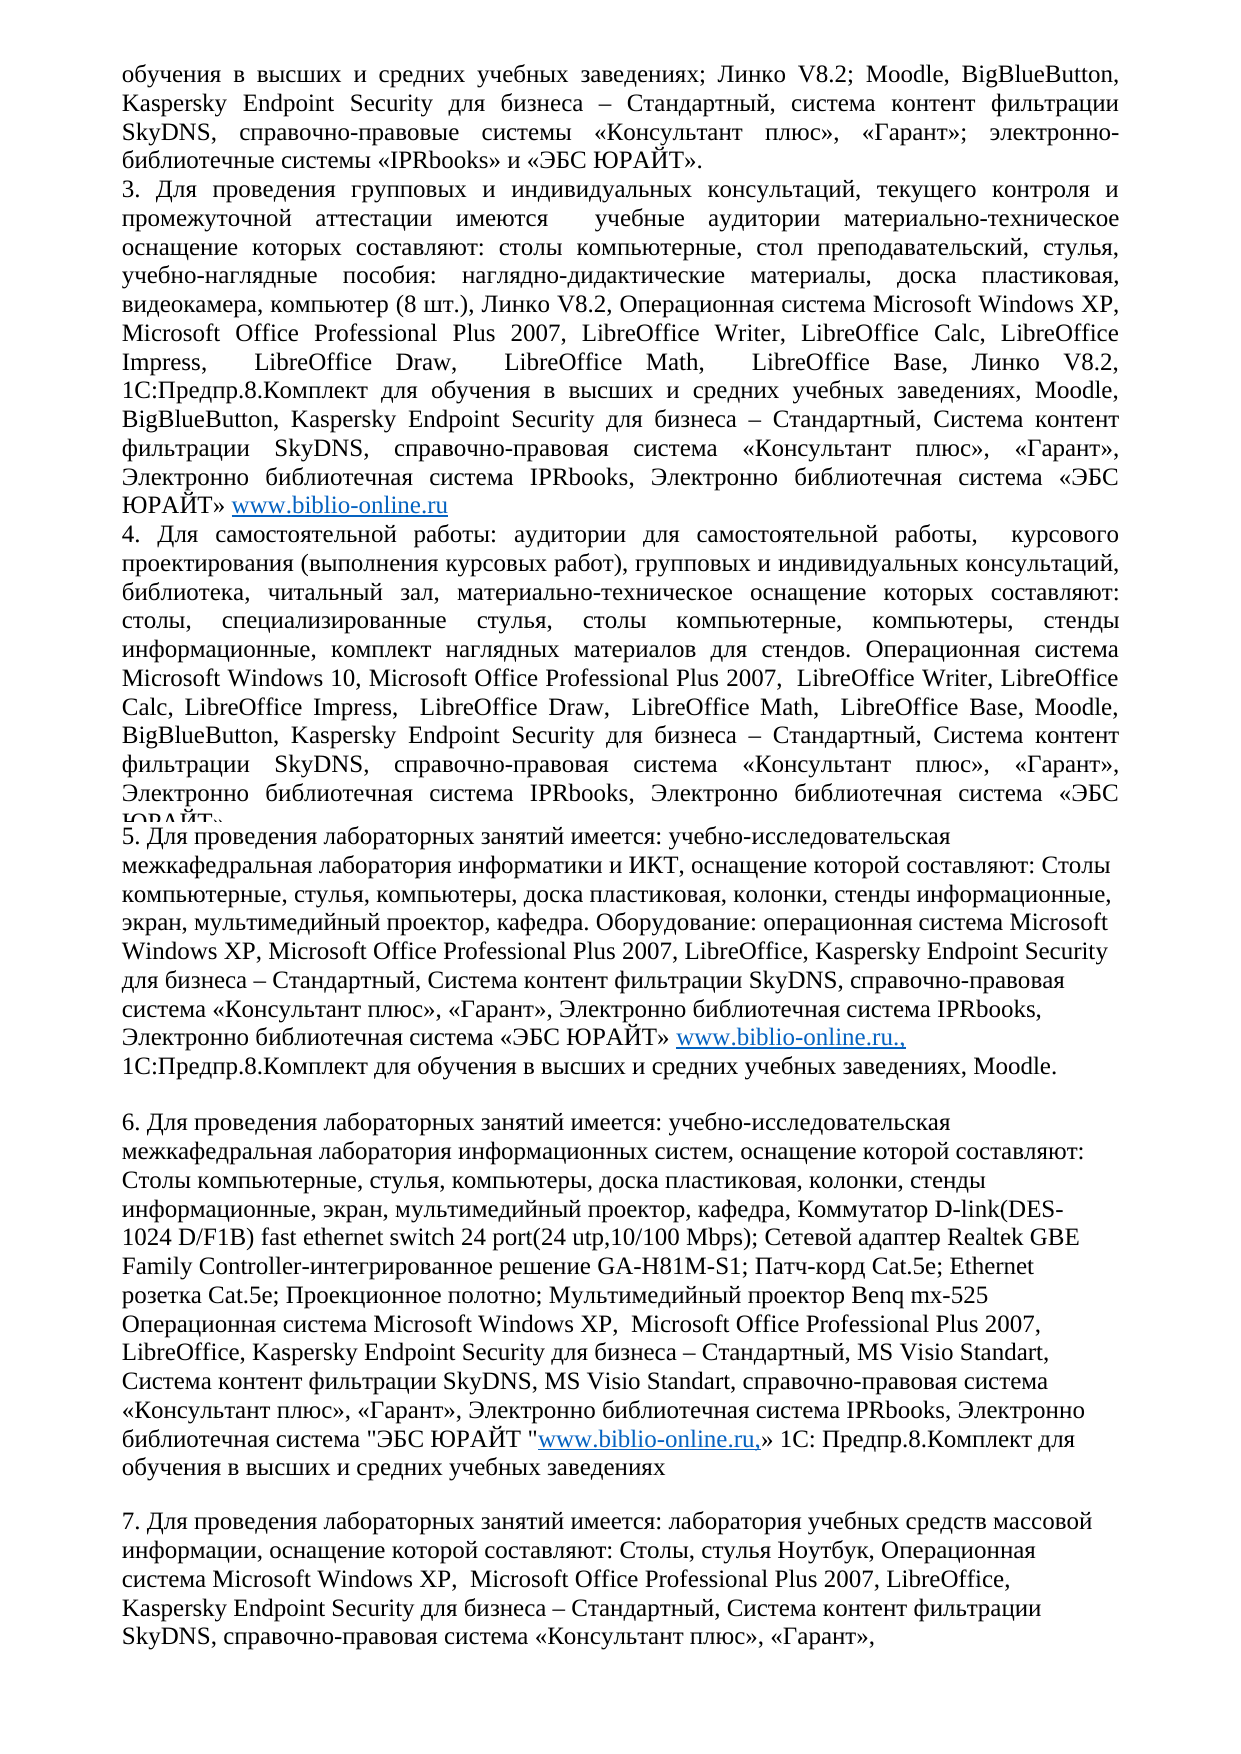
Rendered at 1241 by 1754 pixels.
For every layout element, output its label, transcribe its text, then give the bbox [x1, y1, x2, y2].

table_header обучения в высших и средних учебных заведениях; Линко V8.2; Moodle, BigBlueButton, Kaspersky Endpoint Security для бизнеса – Стандартный, система контент фильтрации SkyDNS, справочно-правовые системы «Консультант плюс», «Гарант»; электронно- библиотечные системы «IPRbooks» и «ЭБС ЮРАЙТ». 3. Для проведения групповых и индивидуальных консультаций, текущего контроля и промежуточной аттестации имеются учебные аудитории материально-техническое оснащение которых составляют: столы компьютерные, стол преподавательский, стулья, учебно-наглядные пособия: наглядно-дидактические материалы, доска пластиковая, видеокамера, компьютер (8 шт.), Линко V8.2, Операционная система Microsoft Windows XP, Microsoft Office Professional Plus 2007, LibreOffice Writer, LibreOffice Calc, LibreOffice Impress, LibreOffice Draw, LibreOffice Math, LibreOffice Base, Линко V8.2, 1С:Предпр.8.Комплект для обучения в высших и средних учебных заведениях, Moodle, BigBlueButton, Kaspersky Endpoint Security для бизнеса – Стандартный, Система контент фильтрации SkyDNS, справочно-правовая система «Консультант плюс», «Гарант», Электронно библиотечная система IPRbooks, Электронно библиотечная система «ЭБС ЮРАЙТ» www.biblio-online.ru 4. Для самостоятельной работы: аудитории для самостоятельной работы, курсового проектирования (выполнения курсовых работ), групповых и индивидуальных консультаций, библиотека, читальный зал, материально-техническое оснащение которых составляют: столы, специализированные стулья, столы компьютерные, компьютеры, стенды информационные, комплект наглядных материалов для стендов. Операционная система Microsoft Windows 10, Microsoft Office Professional Plus 2007, LibreOffice Writer, LibreOffice Calc, LibreOffice Impress, LibreOffice Draw, LibreOffice Math, LibreOffice Base, Moodle, BigBlueButton, Kaspersky Endpoint Security для бизнеса – Стандартный, Система контент фильтрации SkyDNS, справочно-правовая система «Консультант плюс», «Гарант», Электронно библиотечная система IPRbooks, Электронно библиотечная система «ЭБС ЮРАЙТ». [118, 59, 1124, 821]
table_cell 7. Для проведения лабораторных занятий имеется: лаборатория учебных средств массовой информации, оснащение которой составляют: Столы, стулья Ноутбук, Операционная система Microsoft Windows XP, Microsoft Office Professional Plus 2007, LibreOffice, Kaspersky Endpoint Security для бизнеса – Стандартный, Система контент фильтрации SkyDNS, справочно-правовая система «Консультант плюс», «Гарант», [118, 1506, 1124, 1662]
table_cell 5. Для проведения лабораторных занятий имеется: учебно-исследовательская межкафедральная лаборатория информатики и ИКТ, оснащение которой составляют: Столы компьютерные, стулья, компьютеры, доска пластиковая, колонки, стенды информационные, экран, мультимедийный проектор, кафедра. Оборудование: операционная система Microsoft Windows XP, Microsoft Office Professional Plus 2007, LibreOffice, Kaspersky Endpoint Security для бизнеса – Стандартный, Система контент фильтрации SkyDNS, справочно-правовая система «Консультант плюс», «Гарант», Электронно библиотечная система IPRbooks, Электронно библиотечная система «ЭБС ЮРАЙТ» www.biblio-online.ru., 1С:Предпр.8.Комплект для обучения в высших и средних учебных заведениях, Moodle. [118, 821, 1124, 1107]
table_cell 6. Для проведения лабораторных занятий имеется: учебно-исследовательская межкафедральная лаборатория информационных систем, оснащение которой составляют: Столы компьютерные, стулья, компьютеры, доска пластиковая, колонки, стенды информационные, экран, мультимедийный проектор, кафедра, Коммутатор D-link(DES- 1024 D/F1B) fast ethernet switch 24 port(24 utp,10/100 Mbps); Сетевой адаптер Realtek GBE Family Controller-интегрированное решение GA-H81M-S1; Патч-корд Cat.5e; Ethernet розетка Cat.5e; Проекционное полотно; Мультимедийный проектор Benq mx-525 Операционная система Microsoft Windows XP, Microsoft Office Professional Plus 2007, LibreOffice, Kaspersky Endpoint Security для бизнеса – Стандартный, MS Visio Standart, Система контент фильтрации SkyDNS, MS Visio Standart, справочно-правовая система «Консультант плюс», «Гарант», Электронно библиотечная система IPRbooks, Электронно библиотечная система "ЭБС ЮРАЙТ "www.biblio-online.ru,» 1С: Предпр.8.Комплект для обучения в высших и средних учебных заведениях [118, 1108, 1124, 1506]
